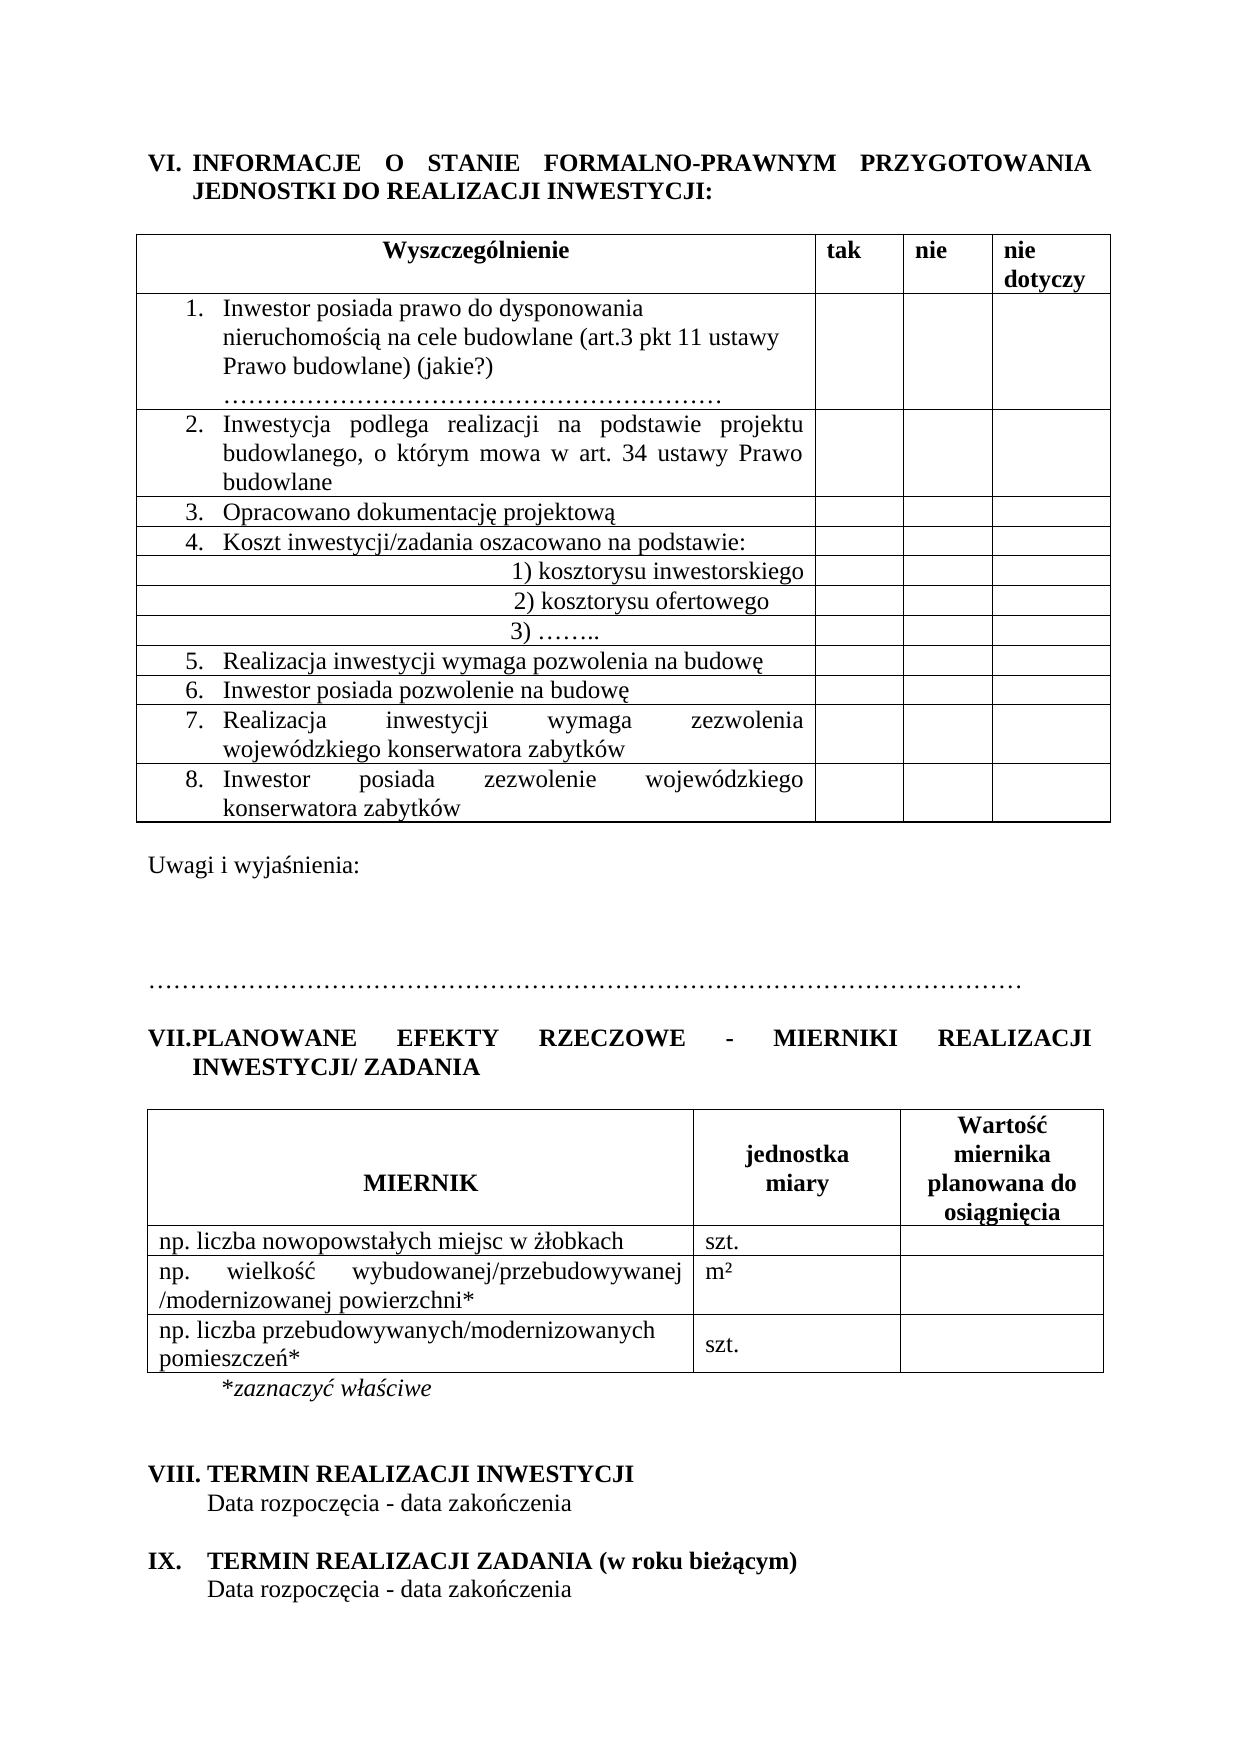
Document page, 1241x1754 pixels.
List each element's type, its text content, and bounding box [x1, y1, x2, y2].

table_cell [816, 527, 903, 555]
list TERMIN REALIZACJI INWESTYCJI [148, 1459, 1092, 1488]
table_cell [816, 705, 903, 763]
table_cell [904, 676, 992, 704]
table_cell [816, 676, 903, 704]
list PLANOWANE EFEKTY RZECZOWE - MIERNIKI REALIZACJI INWESTYCJI/ ZADANIA [148, 1023, 1092, 1081]
table_cell [901, 1226, 1103, 1255]
table_cell [816, 497, 903, 526]
table_cell [993, 705, 1110, 763]
table_cell [904, 646, 992, 674]
table_cell [901, 1256, 1103, 1314]
table_cell [993, 646, 1110, 674]
table_header nie dotyczy [993, 235, 1110, 292]
table_cell [904, 705, 992, 763]
table_cell np. liczba nowopowstałych miejsc w żłobkach [148, 1226, 693, 1255]
table_cell [904, 497, 992, 526]
table_header nie [904, 235, 992, 292]
table_cell [993, 527, 1110, 555]
table_cell [904, 294, 992, 408]
table_cell m² [694, 1256, 900, 1314]
table_cell np. wielkość wybudowanej/przebudowywanej /modernizowanej powierzchni* [148, 1256, 693, 1314]
table_cell [904, 556, 992, 585]
table_cell [993, 294, 1110, 408]
table_cell 2) kosztorysu ofertowego [137, 586, 815, 615]
table_cell np. liczba przebudowywanych/modernizowanych pomieszczeń* [148, 1315, 693, 1372]
table_header tak [816, 235, 903, 292]
table_cell [904, 527, 992, 555]
table_cell [816, 764, 903, 821]
table_cell [993, 616, 1110, 645]
table_cell Koszt inwestycji/zadania oszacowano na podstawie: [137, 527, 815, 555]
table_cell [816, 616, 903, 645]
table_cell szt. [694, 1226, 900, 1255]
list Data rozpoczęcia - data zakończenia [207, 1574, 1092, 1603]
list INFORMACJE O STANIE FORMALNO-PRAWNYM PRZYGOTOWANIA JEDNOSTKI DO REALIZACJI INWESTYCJI: [148, 148, 1092, 205]
table_cell szt. [694, 1315, 900, 1372]
table_cell [993, 586, 1110, 615]
table_cell [816, 556, 903, 585]
table_cell 1) kosztorysu inwestorskiego [137, 556, 815, 585]
table_cell Inwestor posiada pozwolenie na budowę [137, 676, 815, 704]
list Data rozpoczęcia - data zakończenia [207, 1488, 1092, 1517]
table_cell [816, 646, 903, 674]
table_cell Inwestor posiada prawo do dysponowania nieruchomością na cele budowlane (art.3 pkt 11 ustawy Prawo budowlane) (jakie?)…………………………………………………… [137, 294, 815, 408]
table_cell [993, 410, 1110, 496]
table_cell Realizacja inwestycji wymaga zezwolenia wojewódzkiego konserwatora zabytków [137, 705, 815, 763]
text *zaznaczyć właściwe [148, 1373, 1092, 1402]
table_cell [993, 497, 1110, 526]
table_header Wartość miernika planowana do osiągnięcia [901, 1110, 1103, 1225]
table_cell [904, 586, 992, 615]
table_header jednostka miary [694, 1110, 900, 1225]
text Uwagi i wyjaśnienia: [148, 851, 1092, 879]
table_cell [816, 410, 903, 496]
table_cell Opracowano dokumentację projektową [137, 497, 815, 526]
table_cell [816, 294, 903, 408]
table_cell 3) …….. [137, 616, 815, 645]
table_cell Realizacja inwestycji wymaga pozwolenia na budowę [137, 646, 815, 674]
text …………………………………………………………………………………………… [148, 966, 1092, 994]
table_header Wyszczególnienie [137, 235, 815, 292]
table_cell [904, 764, 992, 821]
table_cell [901, 1315, 1103, 1372]
table_cell Inwestycja podlega realizacji na podstawie projektu budowlanego, o którym mowa w art. 34 ustawy Prawo budowlane [137, 410, 815, 496]
list TERMIN REALIZACJI ZADANIA (w roku bieżącym) [148, 1546, 1092, 1574]
table_cell [993, 764, 1110, 821]
table_cell [993, 556, 1110, 585]
table_cell [904, 616, 992, 645]
table_cell [904, 410, 992, 496]
table_cell [816, 586, 903, 615]
table_cell [993, 676, 1110, 704]
table_cell Inwestor posiada zezwolenie wojewódzkiego konserwatora zabytków [137, 764, 815, 821]
table_header MIERNIK [148, 1110, 693, 1225]
